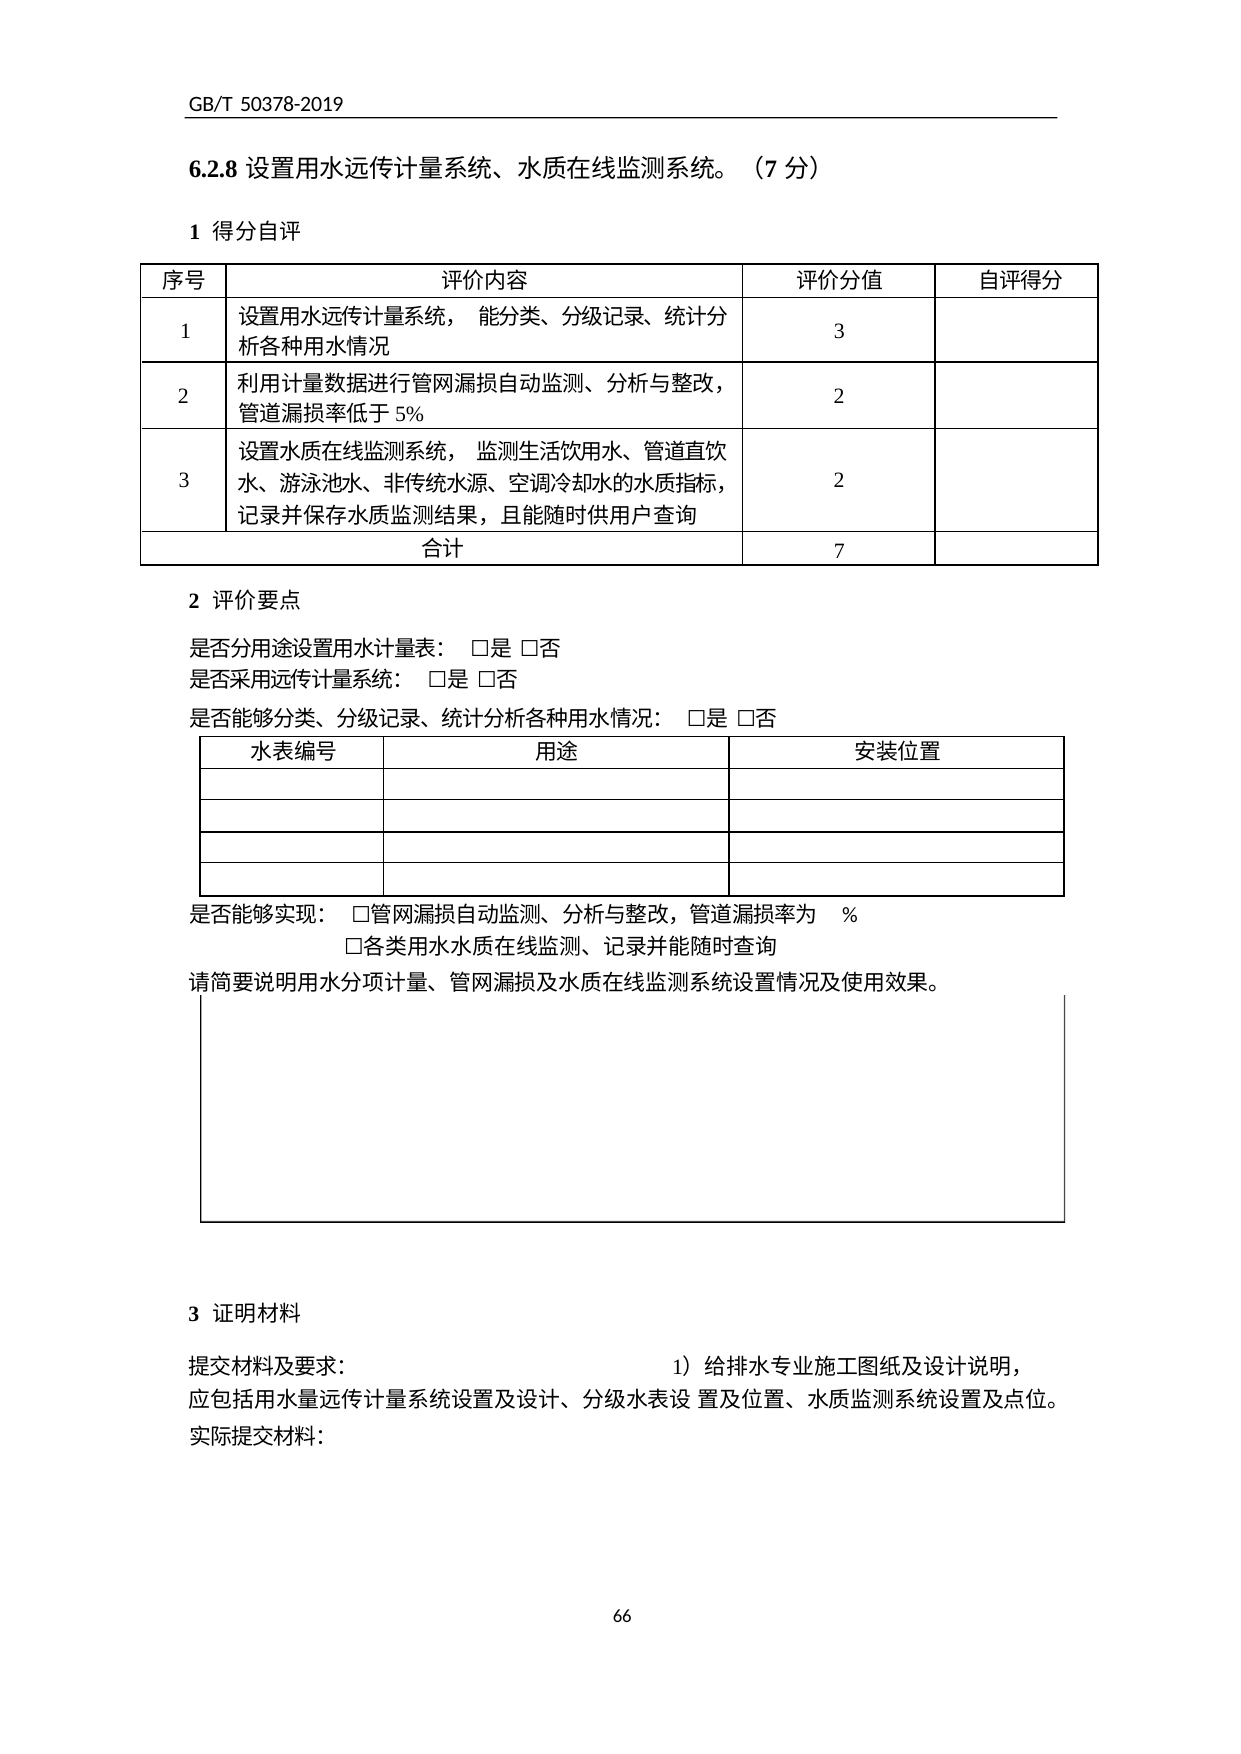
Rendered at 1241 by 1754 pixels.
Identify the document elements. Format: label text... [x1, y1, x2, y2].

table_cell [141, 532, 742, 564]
text 实际提交材料： [141, 1425, 1099, 1449]
text 是否能够实现： ☐管网漏损自动监测、分析与整改，管道漏损率为 % [141, 901, 1099, 928]
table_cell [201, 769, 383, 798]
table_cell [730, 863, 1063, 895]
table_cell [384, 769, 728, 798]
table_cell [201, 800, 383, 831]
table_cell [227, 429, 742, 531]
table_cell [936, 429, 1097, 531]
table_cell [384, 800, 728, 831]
text 是否能够分类、分级记录、统计分析各种用水情况： ☐是 ☐否 [141, 705, 1099, 732]
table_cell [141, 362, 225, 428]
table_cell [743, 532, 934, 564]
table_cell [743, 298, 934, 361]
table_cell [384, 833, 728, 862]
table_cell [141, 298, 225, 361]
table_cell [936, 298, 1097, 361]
text 2 评价要点 [141, 589, 1099, 613]
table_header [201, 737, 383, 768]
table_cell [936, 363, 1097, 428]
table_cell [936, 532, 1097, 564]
text 提交材料及要求： 1）给排水专业施工图纸及设计说明，应包括用水量远传计量系统设置及设计、分级水表设 置及位置、水质监测系统设置及点位。 [188, 1349, 1053, 1413]
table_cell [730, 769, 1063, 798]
text 1 得分自评 [141, 220, 1099, 244]
text 请简要说明用水分项计量、管网漏损及水质在线监测系统设置情况及使用效果。 [141, 971, 1099, 995]
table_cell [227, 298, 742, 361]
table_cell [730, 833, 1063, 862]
text 是否分用途设置用水计量表： ☐是 ☐否 [141, 637, 1099, 661]
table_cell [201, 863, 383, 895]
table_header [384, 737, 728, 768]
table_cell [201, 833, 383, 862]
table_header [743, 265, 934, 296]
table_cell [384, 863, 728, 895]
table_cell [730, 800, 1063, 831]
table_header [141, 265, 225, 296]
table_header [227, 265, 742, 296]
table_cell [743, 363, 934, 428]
picture [200, 995, 1066, 1223]
text ☐各类用水水质在线监测、记录并能随时查询 [141, 935, 1099, 959]
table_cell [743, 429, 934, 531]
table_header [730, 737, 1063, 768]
text 6.2.8 设置用水远传计量系统、水质在线监测系统。（7 分） [141, 155, 1099, 183]
text 是否采用远传计量系统： ☐是 ☐否 [141, 672, 1099, 705]
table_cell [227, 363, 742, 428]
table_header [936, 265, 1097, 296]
text 3 证明材料 [141, 1301, 1099, 1326]
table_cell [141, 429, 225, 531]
